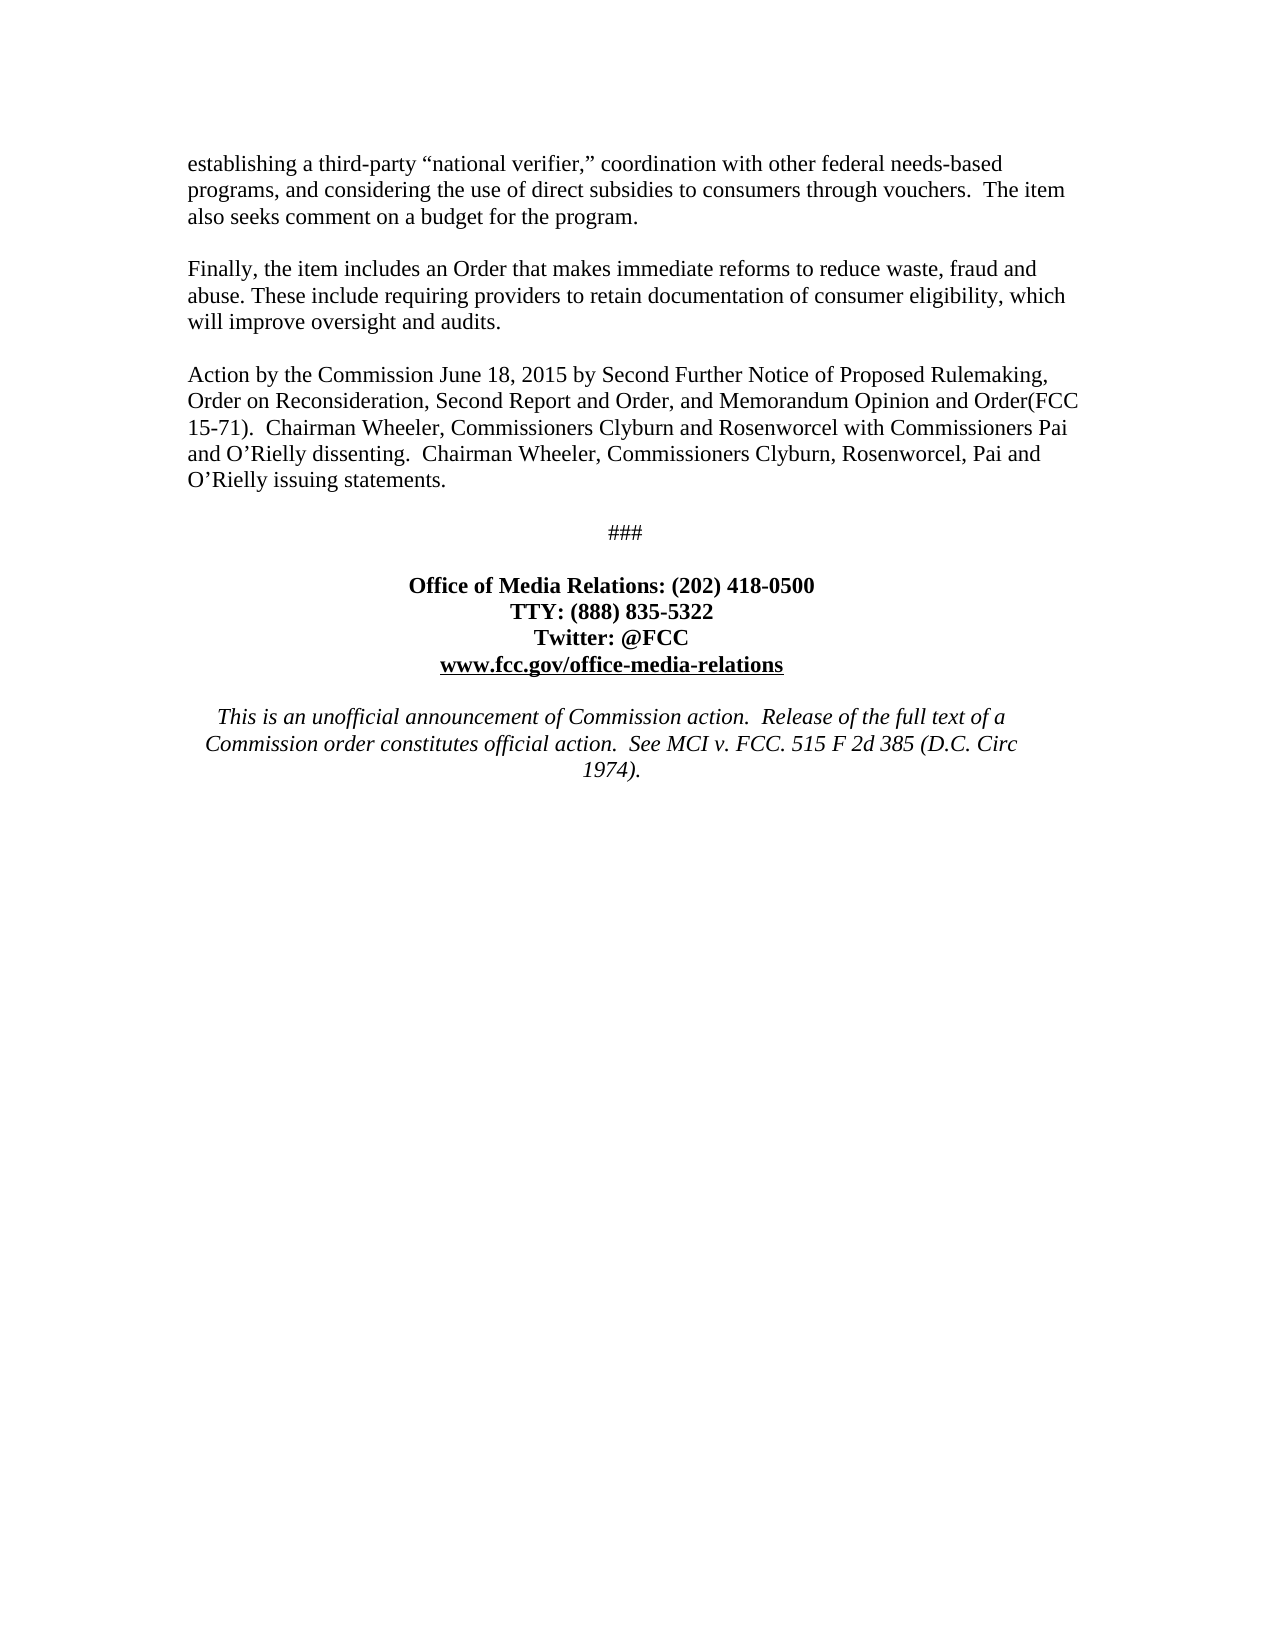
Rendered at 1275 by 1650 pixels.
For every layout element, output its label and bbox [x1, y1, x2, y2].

table_header [176, 150, 1099, 809]
